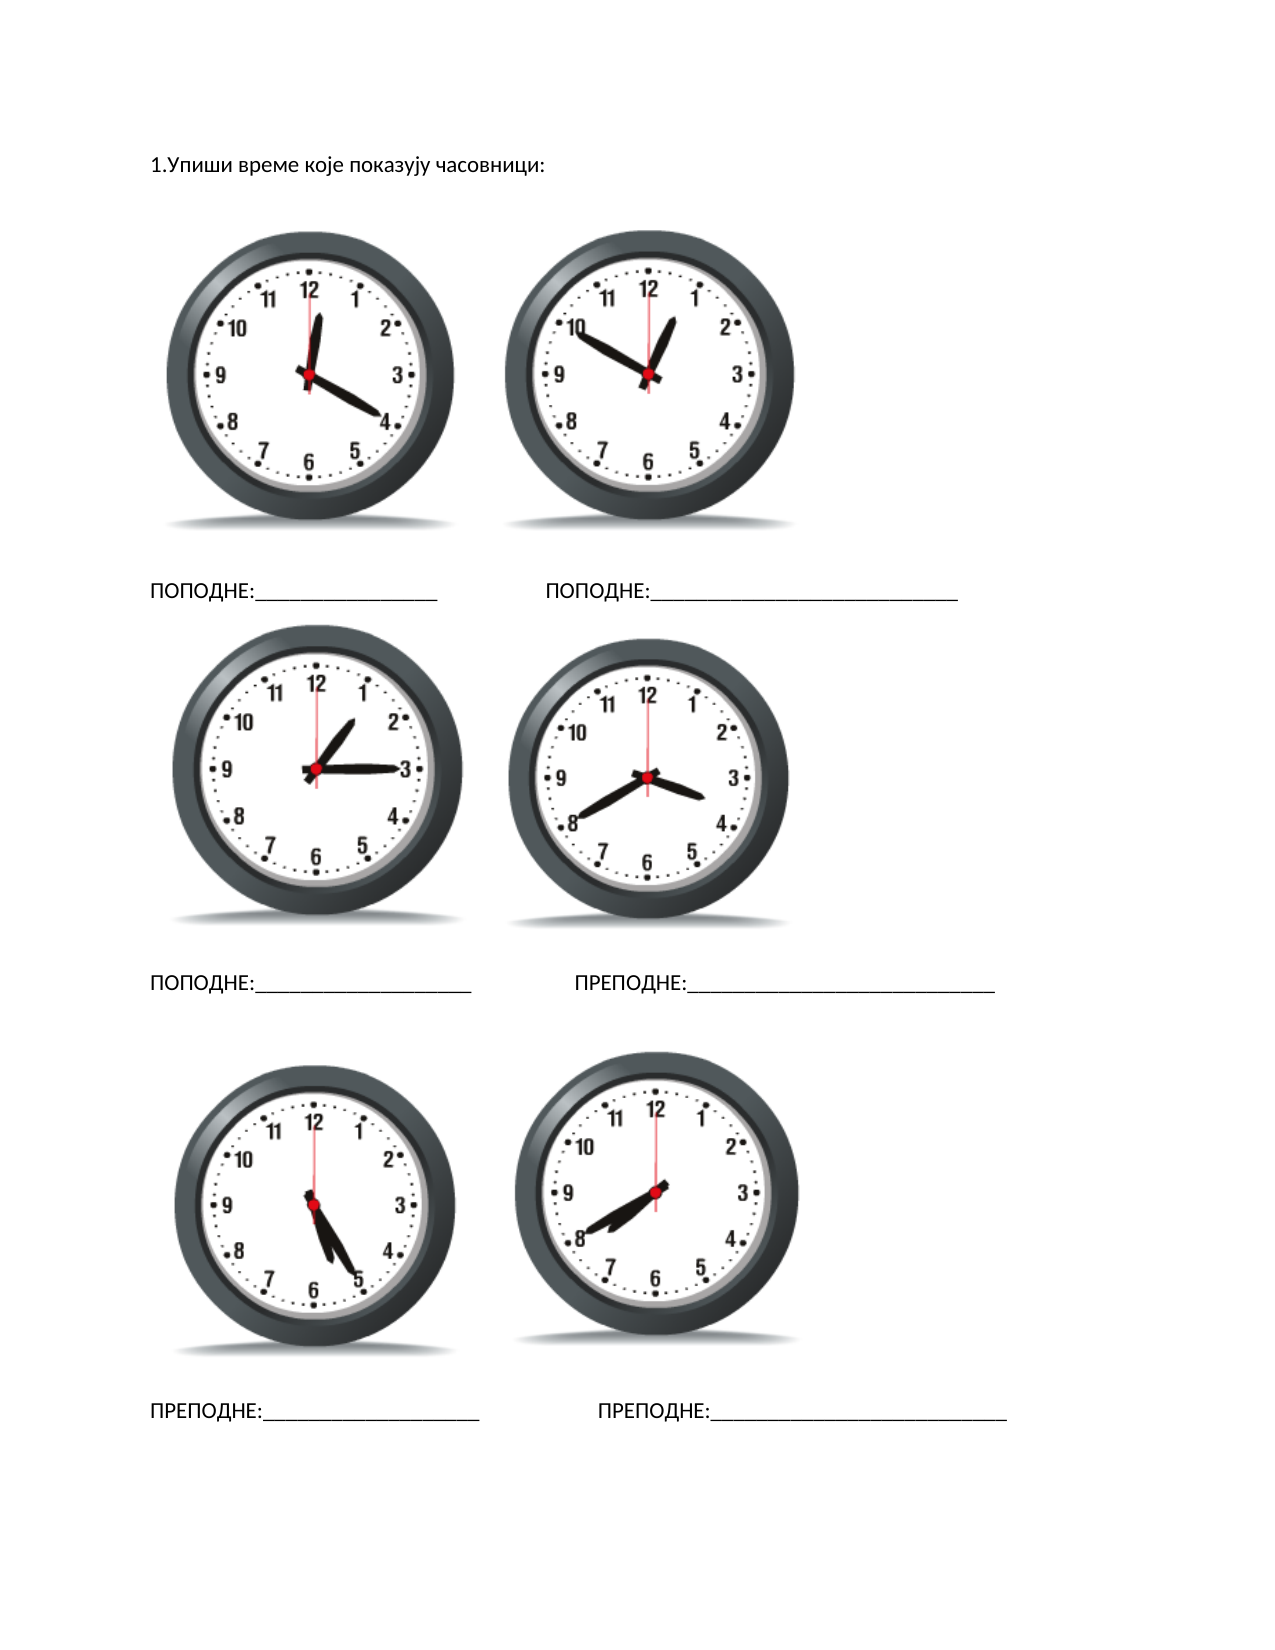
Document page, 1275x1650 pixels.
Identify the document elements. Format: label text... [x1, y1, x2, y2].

text ПОПОДНЕ:___________________ ПРЕПОДНЕ:___________________________ [150, 968, 1125, 996]
picture [150, 1021, 822, 1371]
picture [150, 608, 809, 943]
text 1.Упиши време које показују часовници: [150, 150, 1125, 178]
picture [150, 203, 821, 552]
text ПРЕПОДНЕ:___________________ ПРЕПОДНЕ:__________________________ [150, 1396, 1125, 1424]
